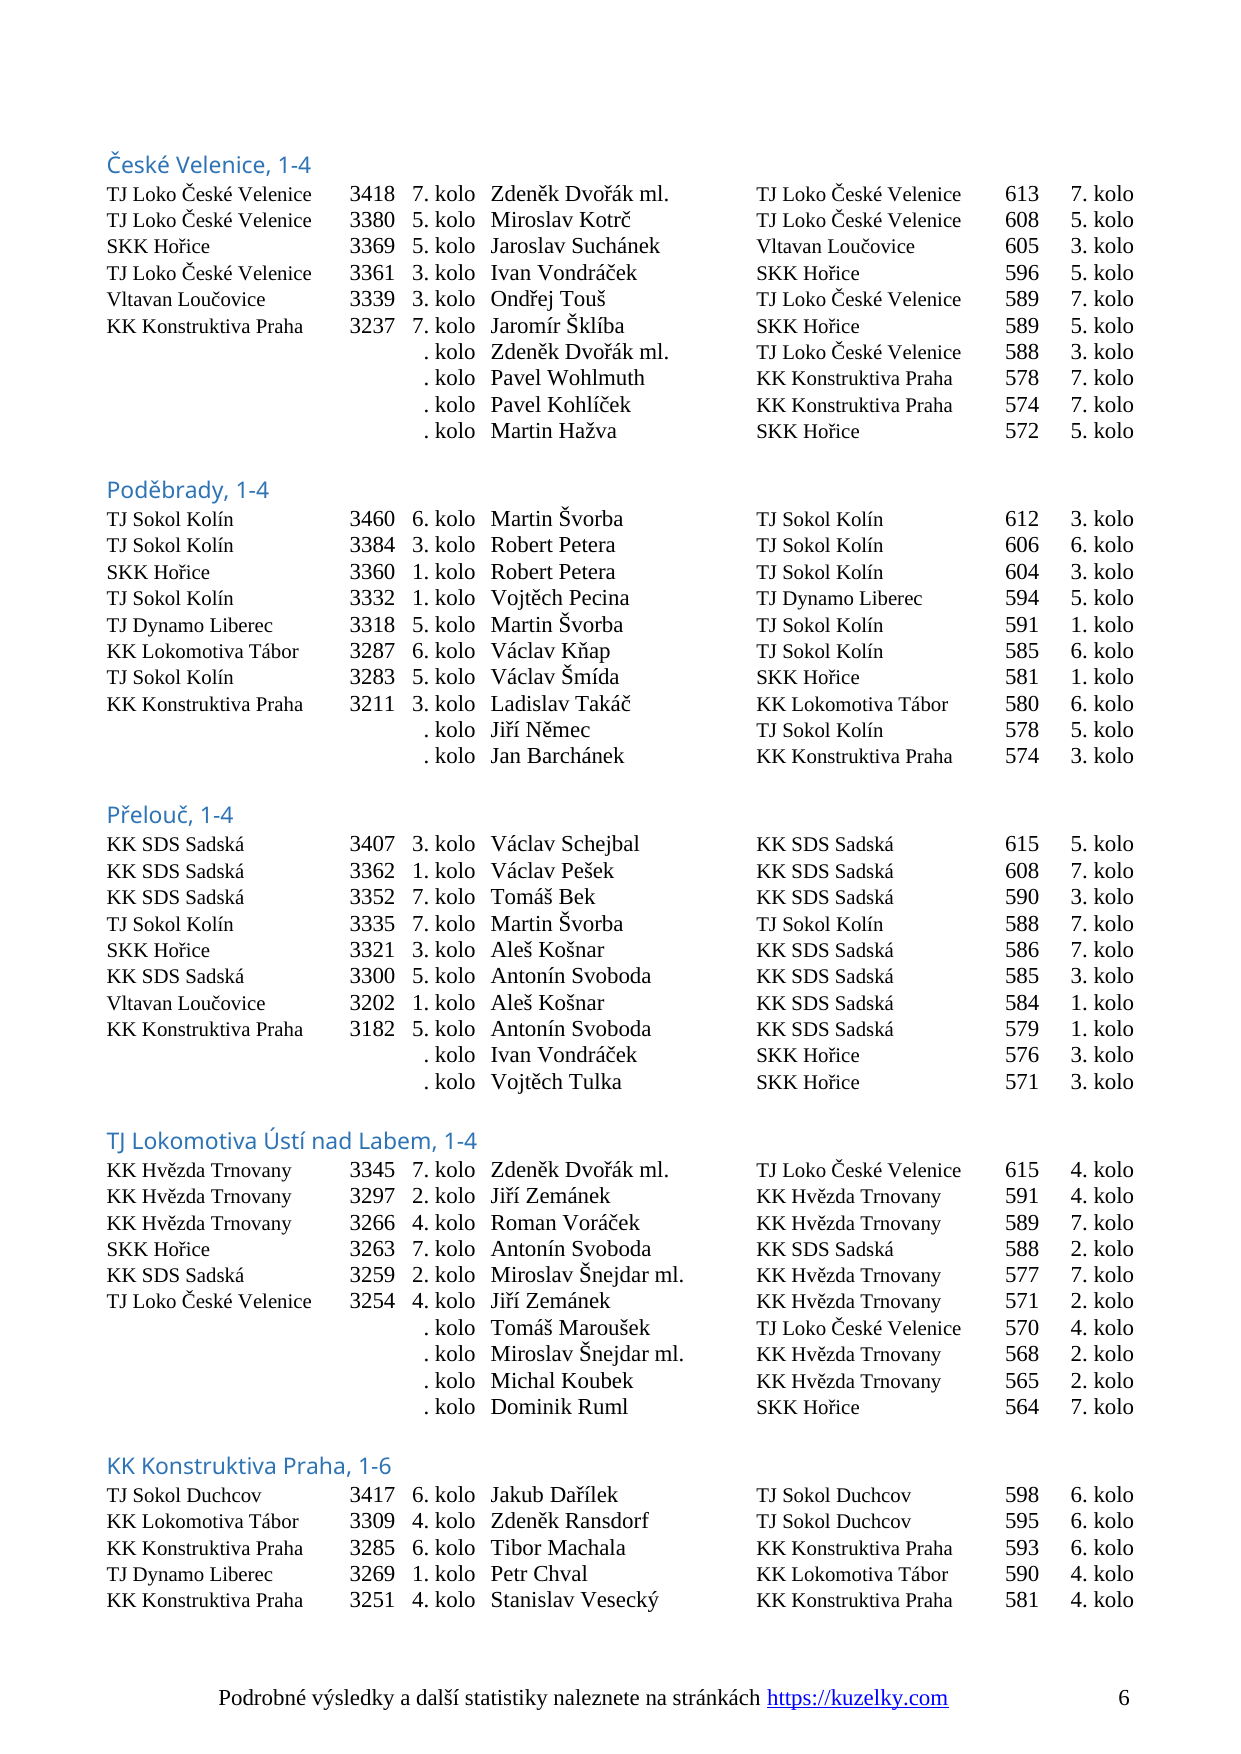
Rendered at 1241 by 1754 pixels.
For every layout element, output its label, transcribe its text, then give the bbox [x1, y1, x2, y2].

subtitle Přelouč, 1-4 [106, 799, 1134, 831]
text Vltavan Loučovice 3339 3. kolo Ondřej Touš TJ Loko České Velenice 589 7. kolo [106, 285, 1134, 312]
text TJ Loko České Velenice 3418 7. kolo Zdeněk Dvořák ml. TJ Loko České Velenice 613 7. kolo [106, 180, 1134, 206]
text KK SDS Sadská 3259 2. kolo Miroslav Šnejdar ml. KK Hvězda Trnovany 577 7. kolo [106, 1261, 1134, 1288]
text SKK Hořice 3321 3. kolo Aleš Košnar KK SDS Sadská 586 7. kolo [106, 936, 1134, 962]
text KK Konstruktiva Praha 3237 7. kolo Jaromír Šklíba SKK Hořice 589 5. kolo [106, 312, 1134, 338]
text KK SDS Sadská 3362 1. kolo Václav Pešek KK SDS Sadská 608 7. kolo [106, 857, 1134, 883]
text TJ Loko České Velenice 3361 3. kolo Ivan Vondráček SKK Hořice 596 5. kolo [106, 259, 1134, 285]
text . kolo Tomáš Maroušek TJ Loko České Velenice 570 4. kolo [106, 1314, 1134, 1340]
text TJ Loko České Velenice 3380 5. kolo Miroslav Kotrč TJ Loko České Velenice 608 5. kolo [106, 206, 1134, 233]
text KK Konstruktiva Praha 3182 5. kolo Antonín Svoboda KK SDS Sadská 579 1. kolo [106, 1015, 1134, 1041]
text KK Lokomotiva Tábor 3309 4. kolo Zdeněk Ransdorf TJ Sokol Duchcov 595 6. kolo [106, 1507, 1134, 1534]
text . kolo Jiří Němec TJ Sokol Kolín 578 5. kolo [106, 716, 1134, 742]
text Vltavan Loučovice 3202 1. kolo Aleš Košnar KK SDS Sadská 584 1. kolo [106, 989, 1134, 1015]
text . kolo Michal Koubek KK Hvězda Trnovany 565 2. kolo [106, 1367, 1134, 1393]
text KK Lokomotiva Tábor 3287 6. kolo Václav Kňap TJ Sokol Kolín 585 6. kolo [106, 637, 1134, 663]
text . kolo Pavel Wohlmuth KK Konstruktiva Praha 578 7. kolo [106, 364, 1134, 391]
text KK SDS Sadská 3352 7. kolo Tomáš Bek KK SDS Sadská 590 3. kolo [106, 883, 1134, 909]
text TJ Sokol Duchcov 3417 6. kolo Jakub Dařílek TJ Sokol Duchcov 598 6. kolo [106, 1481, 1134, 1507]
text . kolo Jan Barchánek KK Konstruktiva Praha 574 3. kolo [106, 742, 1134, 769]
text TJ Sokol Kolín 3283 5. kolo Václav Šmída SKK Hořice 581 1. kolo [106, 663, 1134, 690]
subtitle TJ Lokomotiva Ústí nad Labem, 1-4 [106, 1124, 1134, 1156]
text TJ Sokol Kolín 3460 6. kolo Martin Švorba TJ Sokol Kolín 612 3. kolo [106, 505, 1134, 532]
text KK SDS Sadská 3300 5. kolo Antonín Svoboda KK SDS Sadská 585 3. kolo [106, 962, 1134, 989]
text KK Hvězda Trnovany 3297 2. kolo Jiří Zemánek KK Hvězda Trnovany 591 4. kolo [106, 1182, 1134, 1208]
text . kolo Pavel Kohlíček KK Konstruktiva Praha 574 7. kolo [106, 391, 1134, 417]
text KK Konstruktiva Praha 3285 6. kolo Tibor Machala KK Konstruktiva Praha 593 6. kolo [106, 1534, 1134, 1560]
text . kolo Zdeněk Dvořák ml. TJ Loko České Velenice 588 3. kolo [106, 338, 1134, 364]
subtitle České Velenice, 1-4 [106, 149, 1134, 180]
text SKK Hořice 3263 7. kolo Antonín Svoboda KK SDS Sadská 588 2. kolo [106, 1235, 1134, 1261]
text SKK Hořice 3360 1. kolo Robert Petera TJ Sokol Kolín 604 3. kolo [106, 558, 1134, 584]
text SKK Hořice 3369 5. kolo Jaroslav Suchánek Vltavan Loučovice 605 3. kolo [106, 233, 1134, 259]
subtitle KK Konstruktiva Praha, 1-6 [106, 1450, 1134, 1481]
text TJ Dynamo Liberec 3318 5. kolo Martin Švorba TJ Sokol Kolín 591 1. kolo [106, 611, 1134, 637]
text KK Hvězda Trnovany 3345 7. kolo Zdeněk Dvořák ml. TJ Loko České Velenice 615 4. kolo [106, 1156, 1134, 1182]
text . kolo Martin Hažva SKK Hořice 572 5. kolo [106, 417, 1134, 443]
text . kolo Ivan Vondráček SKK Hořice 576 3. kolo [106, 1041, 1134, 1068]
text KK Konstruktiva Praha 3211 3. kolo Ladislav Takáč KK Lokomotiva Tábor 580 6. kolo [106, 690, 1134, 716]
text TJ Dynamo Liberec 3269 1. kolo Petr Chval KK Lokomotiva Tábor 590 4. kolo [106, 1560, 1134, 1587]
text . kolo Miroslav Šnejdar ml. KK Hvězda Trnovany 568 2. kolo [106, 1340, 1134, 1367]
text KK Konstruktiva Praha 3251 4. kolo Stanislav Vesecký KK Konstruktiva Praha 581 4. kolo [106, 1587, 1134, 1613]
text KK SDS Sadská 3407 3. kolo Václav Schejbal KK SDS Sadská 615 5. kolo [106, 831, 1134, 857]
text . kolo Vojtěch Tulka SKK Hořice 571 3. kolo [106, 1068, 1134, 1094]
text TJ Loko České Velenice 3254 4. kolo Jiří Zemánek KK Hvězda Trnovany 571 2. kolo [106, 1288, 1134, 1314]
text TJ Sokol Kolín 3384 3. kolo Robert Petera TJ Sokol Kolín 606 6. kolo [106, 532, 1134, 558]
text TJ Sokol Kolín 3335 7. kolo Martin Švorba TJ Sokol Kolín 588 7. kolo [106, 909, 1134, 936]
text KK Hvězda Trnovany 3266 4. kolo Roman Voráček KK Hvězda Trnovany 589 7. kolo [106, 1208, 1134, 1235]
text TJ Sokol Kolín 3332 1. kolo Vojtěch Pecina TJ Dynamo Liberec 594 5. kolo [106, 584, 1134, 611]
text . kolo Dominik Ruml SKK Hořice 564 7. kolo [106, 1393, 1134, 1419]
subtitle Poděbrady, 1-4 [106, 474, 1134, 505]
